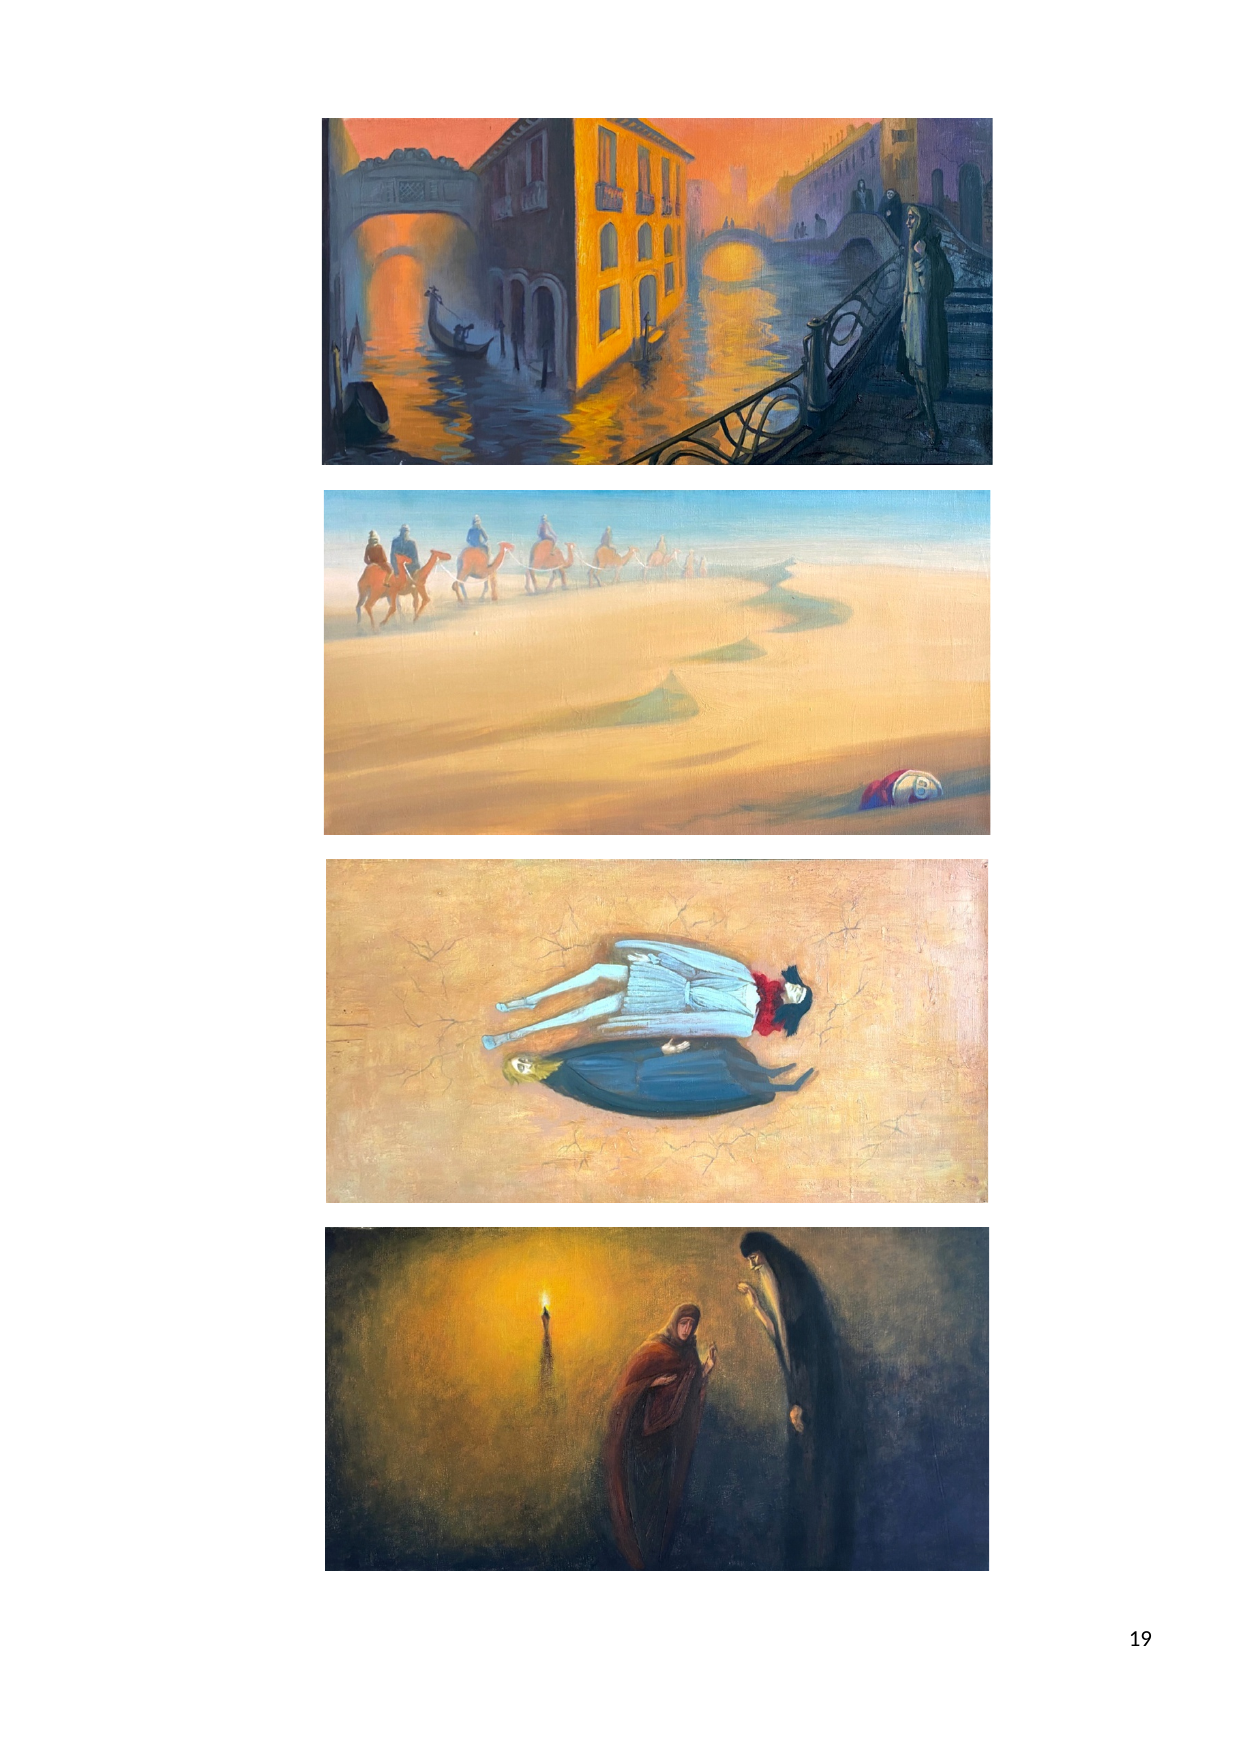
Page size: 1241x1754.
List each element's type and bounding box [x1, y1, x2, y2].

picture [323, 490, 991, 835]
picture [326, 859, 989, 1203]
picture [325, 1227, 990, 1571]
picture [321, 118, 993, 465]
